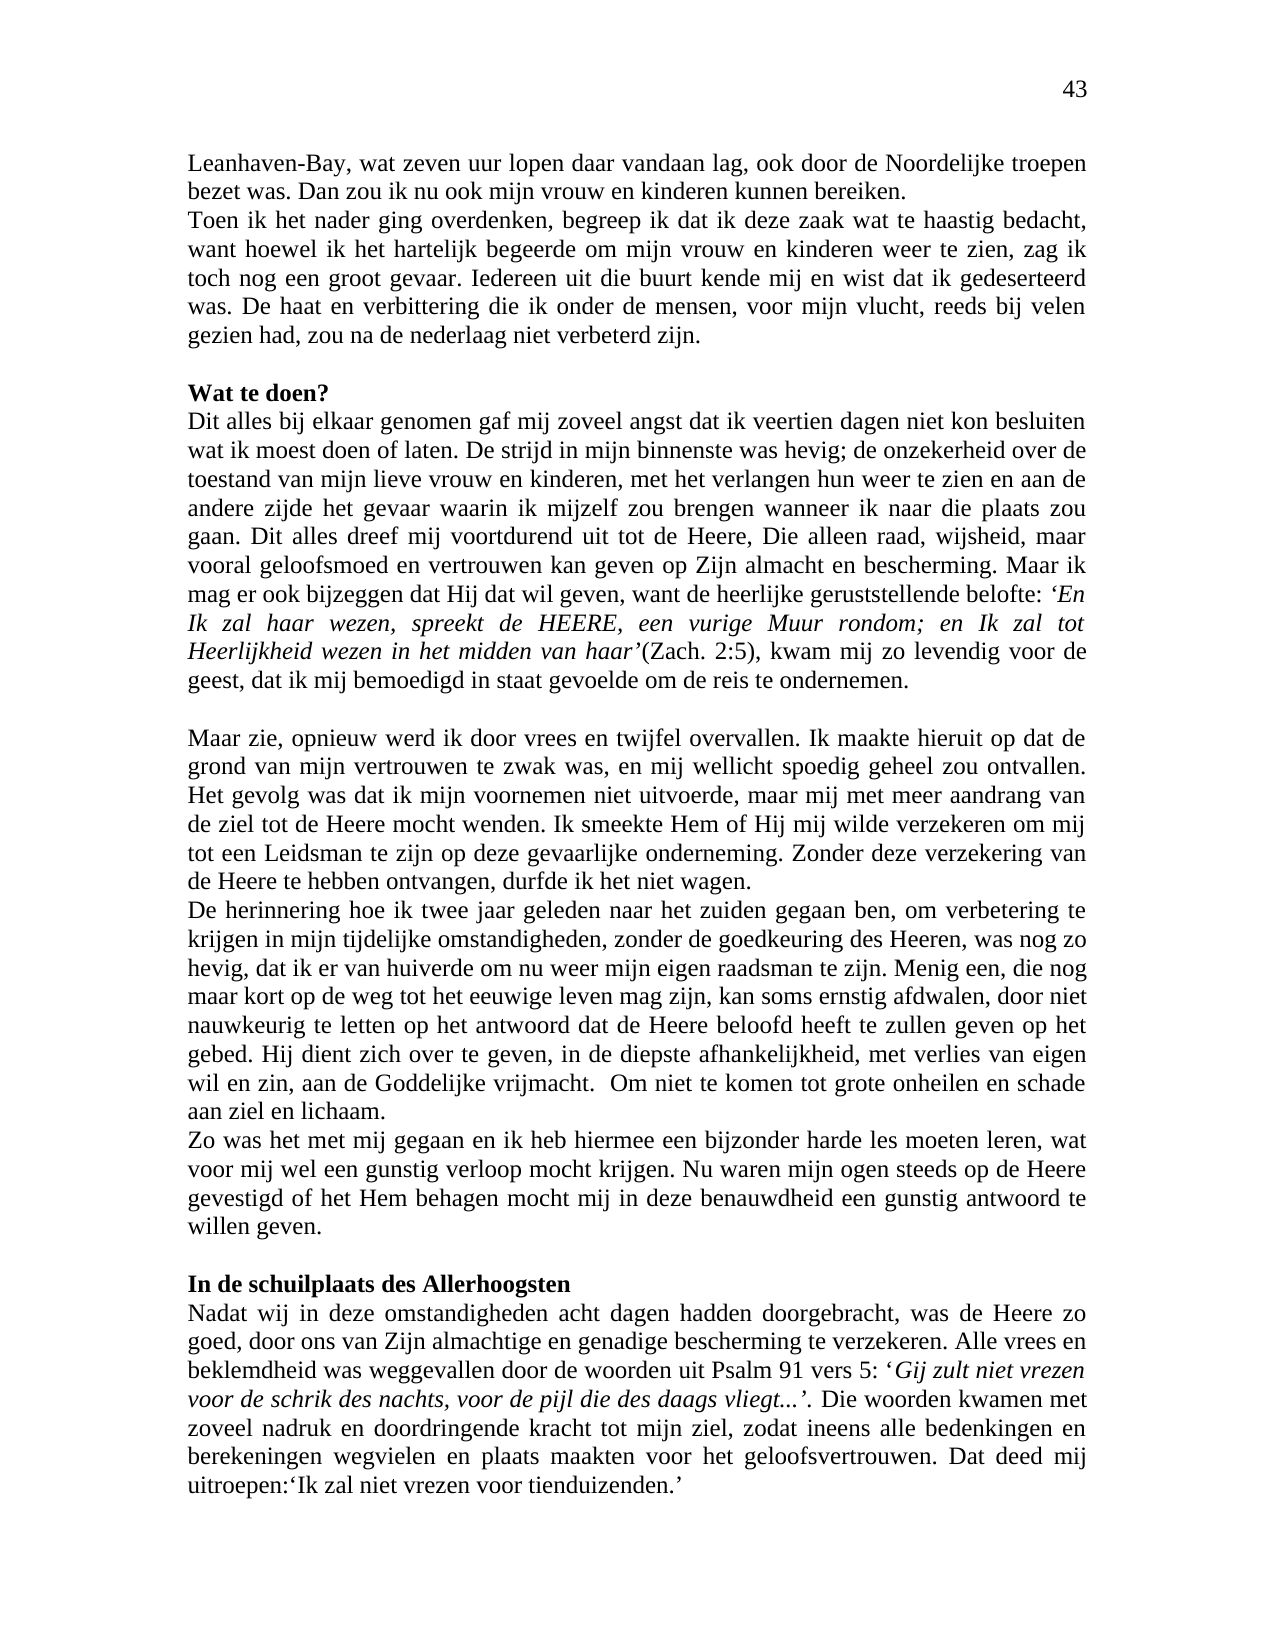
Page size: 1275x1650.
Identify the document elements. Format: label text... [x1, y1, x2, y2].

text In de schuilplaats des Allerhoogsten [187, 1269, 1087, 1298]
text Dit alles bij elkaar genomen gaf mij zoveel angst dat ik veertien dagen niet kon besluiten wat ik moest doen of laten. De strijd in mijn binnenste was hevig; de onzekerheid over de toestand van mijn lieve vrouw en kinderen, met het verlangen hun weer te zien en aan de andere zijde het gevaar waarin ik mijzelf zou brengen wanneer ik naar die plaats zou gaan. Dit alles dreef mij voortdurend uit tot de Heere, Die alleen raad, wijsheid, maar vooral geloofsmoed en vertrouwen kan geven op Zijn almacht en bescherming. Maar ik mag er ook bijzeggen dat Hij dat wil geven, want de heerlijke geruststellende belofte: ‘En Ik zal haar wezen, spreekt de HEERE, een vurige Muur rondom; en Ik zal tot Heerlijkheid wezen in het midden van haar’(Zach. 2:5), kwam mij zo levendig voor de geest, dat ik mij bemoedigd in staat gevoelde om de reis te ondernemen. [187, 406, 1087, 694]
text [187, 148, 1087, 205]
text Zo was het met mij gegaan en ik heb hiermee een bijzonder harde les moeten leren, wat voor mij wel een gunstig verloop mocht krijgen. Nu waren mijn ogen steeds op de Heere gevestigd of het Hem behagen mocht mij in deze benauwdheid een gunstig antwoord te willen geven. [187, 1125, 1087, 1240]
text Wat te doen? [187, 378, 1087, 406]
text Nadat wij in deze omstandigheden acht dagen hadden doorgebracht, was de Heere zo goed, door ons van Zijn almachtige en genadige bescherming te verzekeren. Alle vrees en beklemdheid was weggevallen door de woorden uit Psalm 91 vers 5: ‘Gij zult niet vrezen voor de schrik des nachts, voor de pijl die des daags vliegt...’. Die woorden kwamen met zoveel nadruk en doordringende kracht tot mijn ziel, zodat ineens alle bedenkingen en berekeningen wegvielen en plaats maakten voor het geloofsvertrouwen. Dat deed mij uitroepen:‘Ik zal niet vrezen voor tienduizenden.’ [187, 1298, 1087, 1499]
text De herinnering hoe ik twee jaar geleden naar het zuiden gegaan ben, om verbetering te krijgen in mijn tijdelijke omstandigheden, zonder de goedkeuring des Heeren, was nog zo hevig, dat ik er van huiverde om nu weer mijn eigen raadsman te zijn. Menig een, die nog maar kort op de weg tot het eeuwige leven mag zijn, kan soms ernstig afdwalen, door niet nauwkeurig te letten op het antwoord dat de Heere beloofd heeft te zullen geven op het gebed. Hij dient zich over te geven, in de diepste afhankelijkheid, met verlies van eigen wil en zin, aan de Goddelijke vrijmacht. Om niet te komen tot grote onheilen en schade aan ziel en lichaam. [187, 895, 1087, 1125]
text Maar zie, opnieuw werd ik door vrees en twijfel overvallen. Ik maakte hieruit op dat de grond van mijn vertrouwen te zwak was, en mij wellicht spoedig geheel zou ontvallen. Het gevolg was dat ik mijn voornemen niet uitvoerde, maar mij met meer aandrang van de ziel tot de Heere mocht wenden. Ik smeekte Hem of Hij mij wilde verzekeren om mij tot een Leidsman te zijn op deze gevaarlijke onderneming. Zonder deze verzekering van de Heere te hebben ontvangen, durfde ik het niet wagen. [187, 723, 1087, 895]
text Toen ik het nader ging overdenken, begreep ik dat ik deze zaak wat te haastig bedacht, want hoewel ik het hartelijk begeerde om mijn vrouw en kinderen weer te zien, zag ik toch nog een groot gevaar. Iedereen uit die buurt kende mij en wist dat ik gedeserteerd was. De haat en verbittering die ik onder de mensen, voor mijn vlucht, reeds bij velen gezien had, zou na de nederlaag niet verbeterd zijn. [187, 205, 1087, 349]
